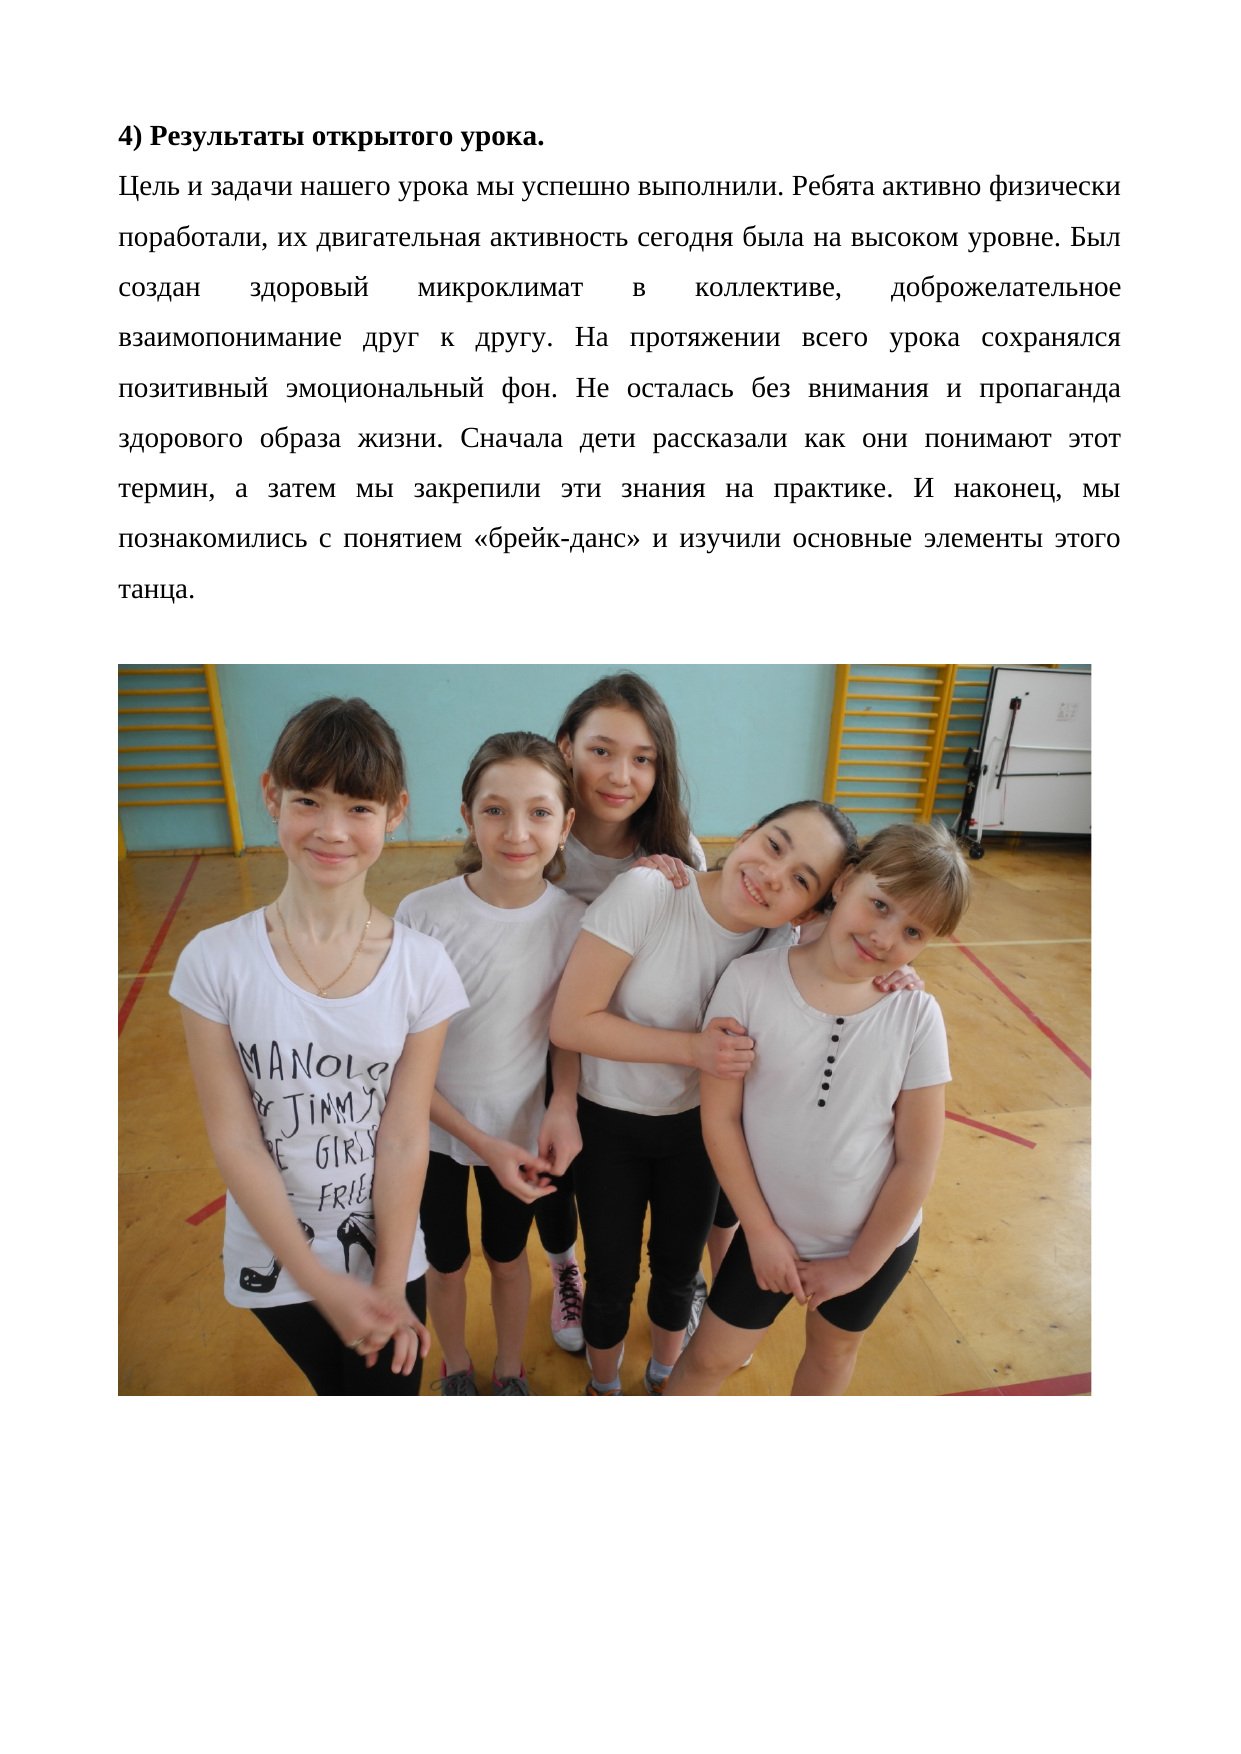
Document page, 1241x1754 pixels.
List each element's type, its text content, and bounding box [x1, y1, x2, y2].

text 4) Результаты открытого урока. [118, 118, 1122, 152]
text Цель и задачи нашего урока мы успешно выполнили. Ребята активно физически поработали, их двигательная активность сегодня была на высоком уровне. Был создан здоровый микроклимат в коллективе, доброжелательное взаимопонимание друг к другу. На протяжении всего урока сохранялся позитивный эмоциональный фон. Не осталась без внимания и пропаганда здорового образа жизни. Сначала дети рассказали как они понимают этот термин, а затем мы закрепили эти знания на практике. И наконец, мы познакомились с понятием «брейк-данс» и изучили основные элементы этого танца. [118, 168, 1122, 604]
picture [118, 664, 1092, 1396]
